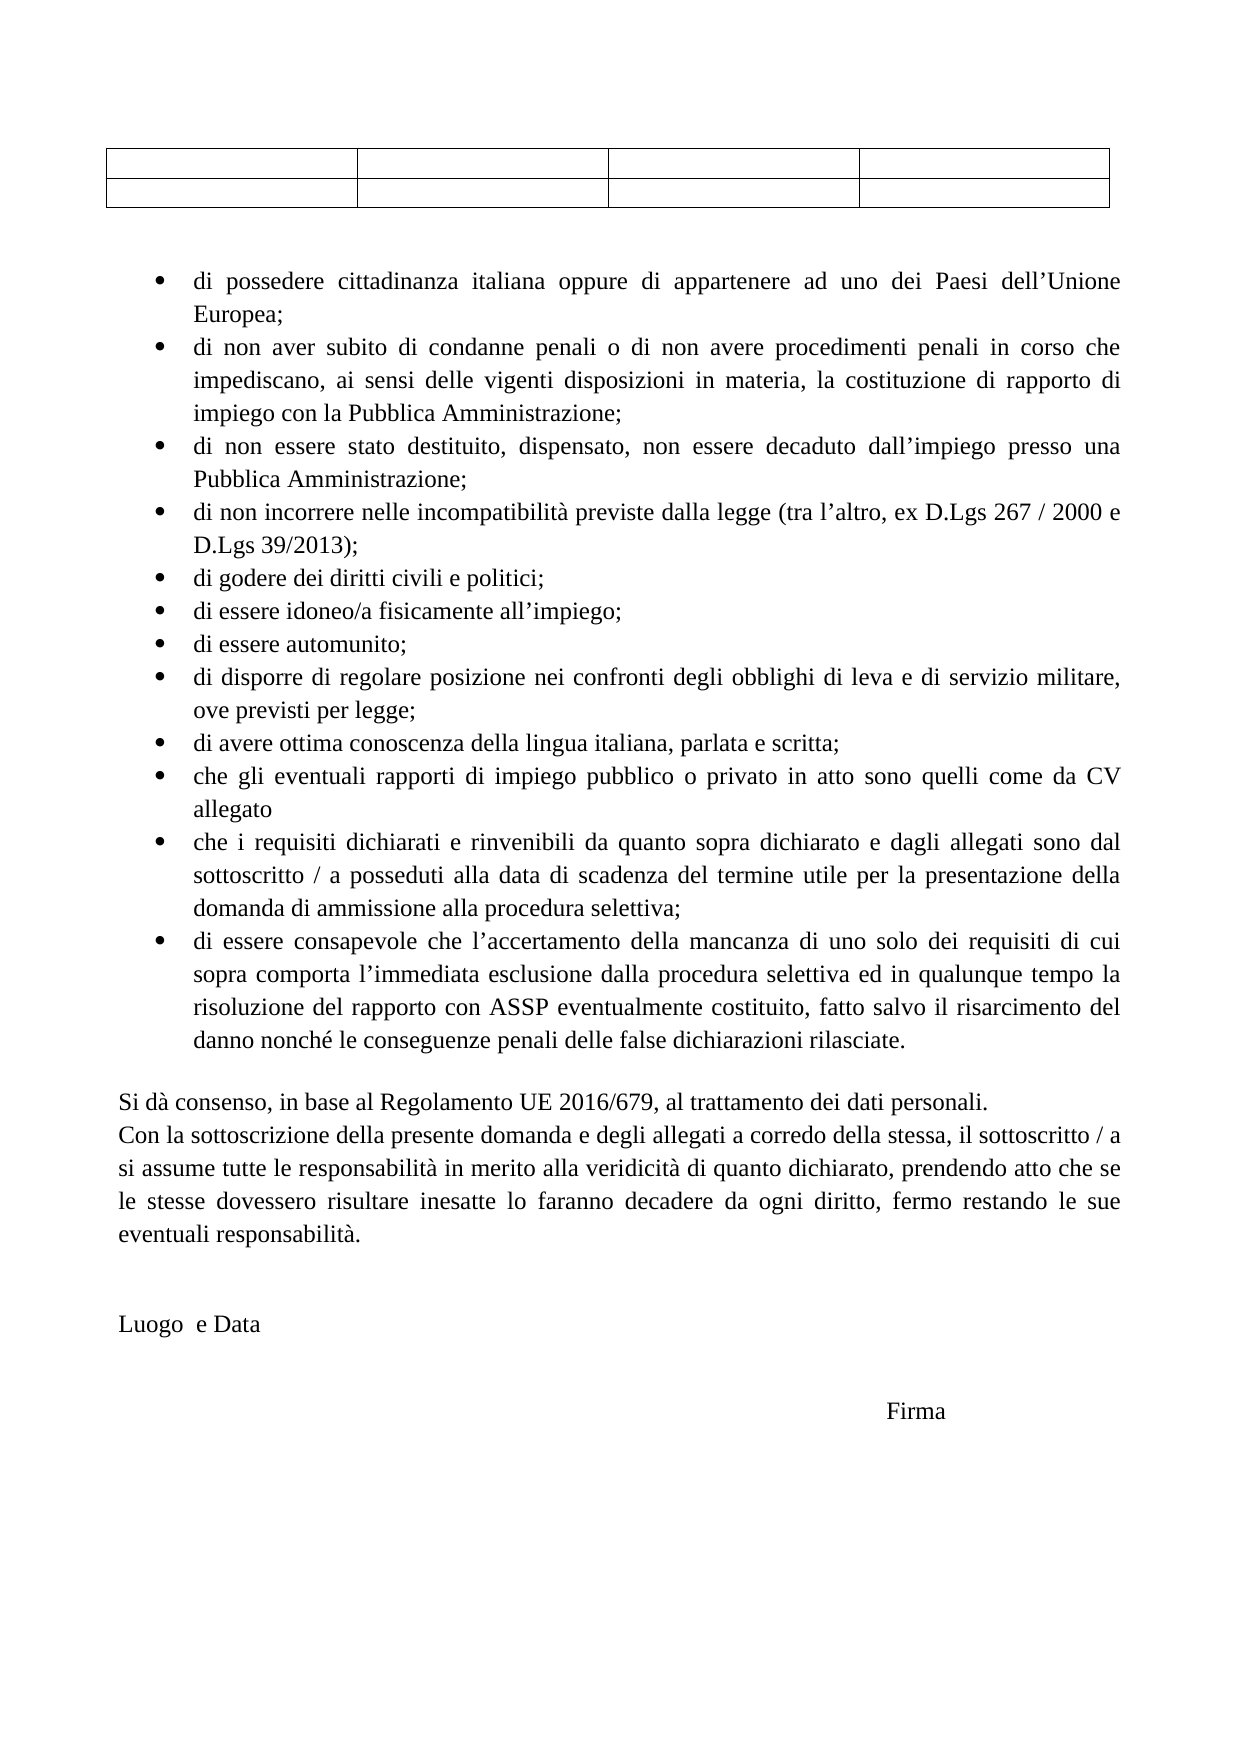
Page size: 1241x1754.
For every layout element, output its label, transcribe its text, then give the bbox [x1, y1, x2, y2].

list di essere idoneo/a fisicamente all’impiego; [156, 596, 1122, 625]
list di essere consapevole che l’accertamento della mancanza di uno solo dei requisiti di cui sopra comporta l’immediata esclusione dalla procedura selettiva ed in qualunque tempo la risoluzione del rapporto con ASSP eventualmente costituito, fatto salvo il risarcimento del danno nonché le conseguenze penali delle false dichiarazioni rilasciate. [156, 926, 1122, 1054]
list che i requisiti dichiarati e rinvenibili da quanto sopra dichiarato e dagli allegati sono dal sottoscritto / a posseduti alla data di scadenza del termine utile per la presentazione della domanda di ammissione alla procedura selettiva; [156, 827, 1122, 922]
list di possedere cittadinanza italiana oppure di appartenere ad uno dei Paesi dell’Unione Europea; [156, 266, 1122, 327]
text Con la sottoscrizione della presente domanda e degli allegati a corredo della stessa, il sottoscritto / a si assume tutte le responsabilità in merito alla veridicità di quanto dichiarato, prendendo atto che se le stesse dovessero risultare inesatte lo faranno decadere da ogni diritto, fermo restando le sue eventuali responsabilità. [118, 1120, 1122, 1248]
table_cell [860, 149, 1109, 177]
table_cell [860, 179, 1109, 207]
list di non incorrere nelle incompatibilità previste dalla legge (tra l’altro, ex D.Lgs 267 / 2000 e D.Lgs 39/2013); [156, 497, 1122, 559]
list di godere dei diritti civili e politici; [156, 563, 1122, 592]
text Si dà consenso, in base al Regolamento UE 2016/679, al trattamento dei dati personali. [118, 1087, 1122, 1116]
table_cell [609, 179, 859, 207]
list di essere automunito; [156, 629, 1122, 658]
text Firma [886, 1396, 1122, 1424]
list che gli eventuali rapporti di impiego pubblico o privato in atto sono quelli come da CV allegato [156, 761, 1122, 823]
list di non essere stato destituito, dispensato, non essere decaduto dall’impiego presso una Pubblica Amministrazione; [156, 431, 1122, 493]
list di avere ottima conoscenza della lingua italiana, parlata e scritta; [156, 728, 1122, 757]
list di non aver subito di condanne penali o di non avere procedimenti penali in corso che impediscano, ai sensi delle vigenti disposizioni in materia, la costituzione di rapporto di impiego con la Pubblica Amministrazione; [156, 332, 1122, 427]
table_cell [358, 179, 608, 207]
table_cell [358, 149, 608, 177]
list di disporre di regolare posizione nei confronti degli obblighi di leva e di servizio militare, ove previsti per legge; [156, 662, 1122, 724]
table_cell [107, 179, 357, 207]
table_cell [107, 149, 357, 177]
text Luogo e Data [118, 1309, 1122, 1338]
table_cell [609, 149, 859, 177]
